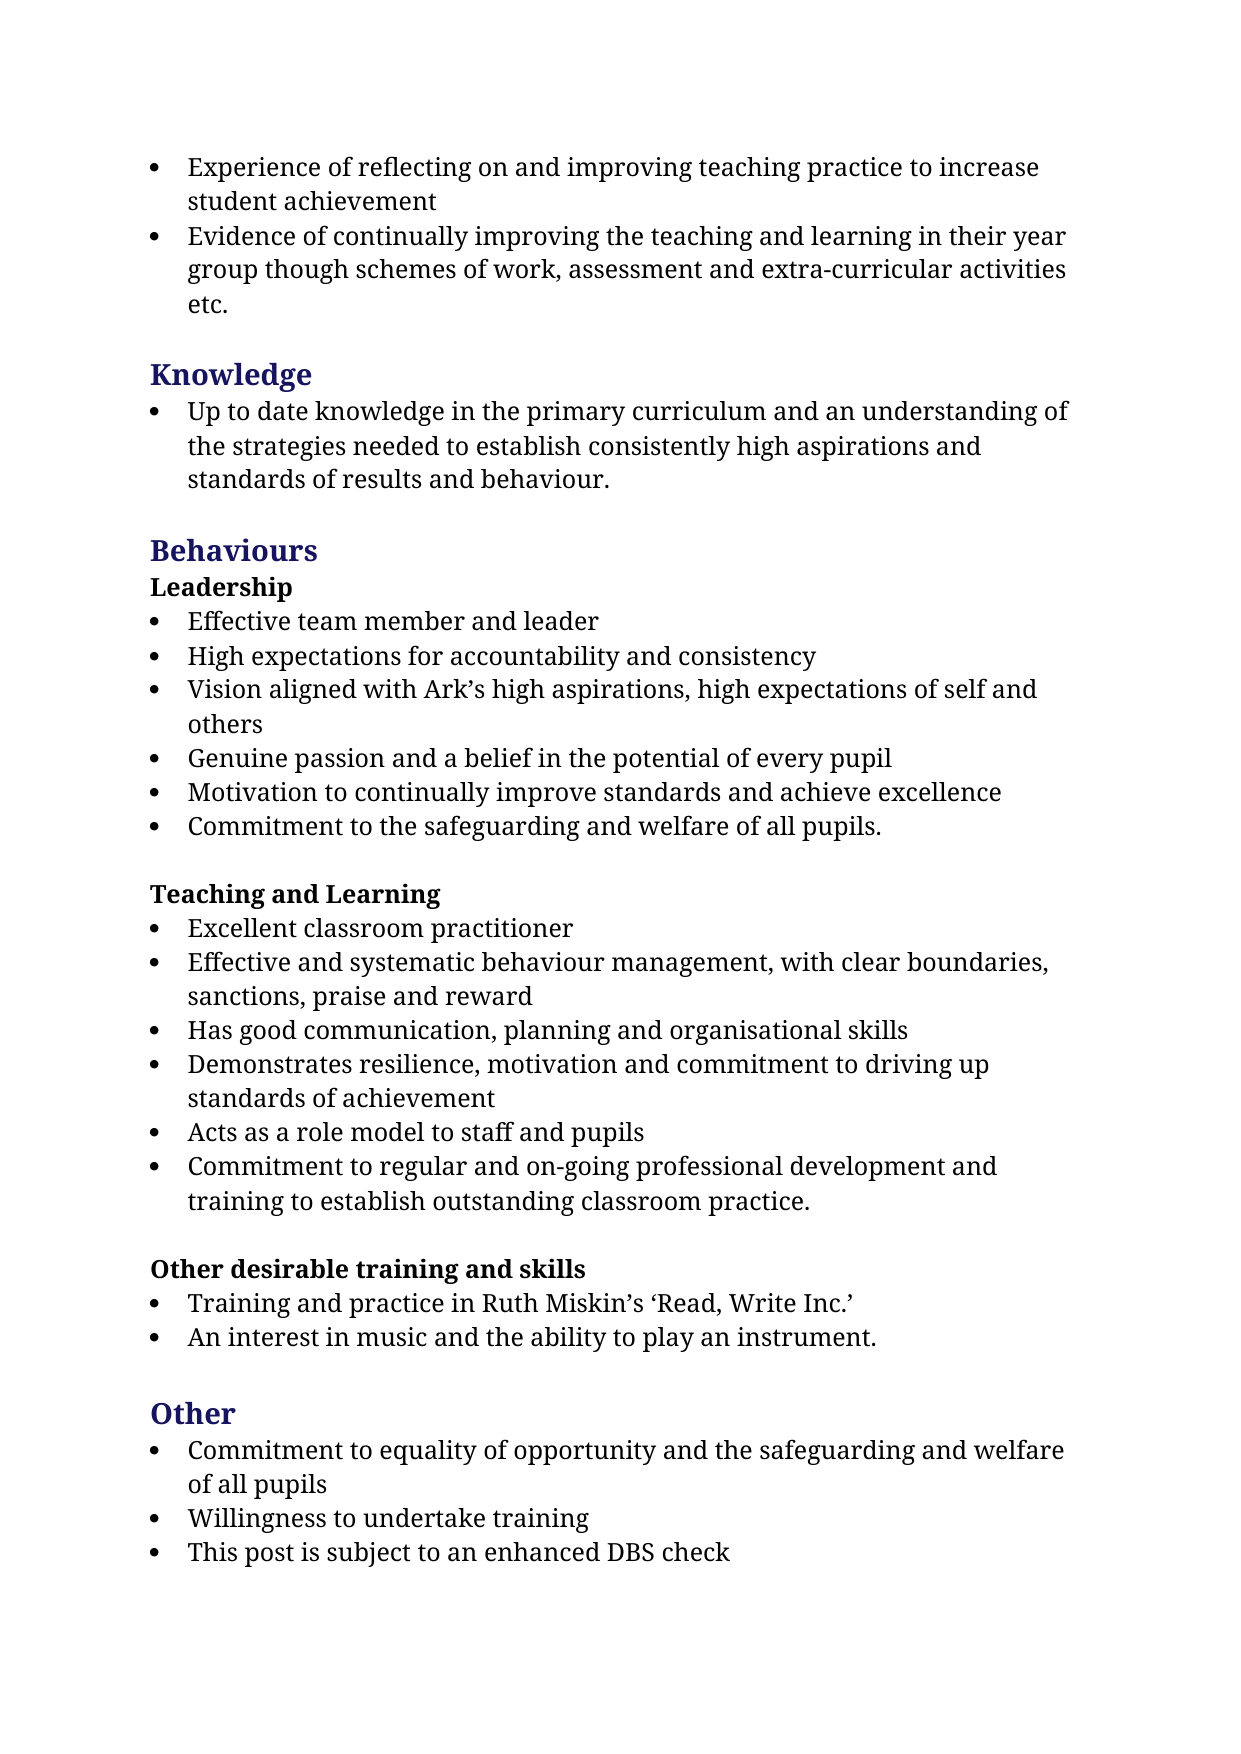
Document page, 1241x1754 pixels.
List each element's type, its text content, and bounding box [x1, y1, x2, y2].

text Other [150, 1393, 1090, 1433]
list Up to date knowledge in the primary curriculum and an understanding of the strategies needed to establish consistently high aspirations and standards of results and behaviour. [150, 394, 1090, 496]
list Evidence of continually improving the teaching and learning in their year group though schemes of work, assessment and extra-curricular activities etc. [150, 218, 1090, 320]
list Demonstrates resilience, motivation and commitment to driving up standards of achievement [150, 1047, 1090, 1115]
list Vision aligned with Ark’s high aspirations, high expectations of self and others [150, 672, 1090, 740]
text Teaching and Learning [150, 877, 1090, 911]
list This post is subject to an enhanced DBS check [150, 1535, 1090, 1569]
list Excellent classroom practitioner [150, 911, 1090, 945]
text Other desirable training and skills [150, 1251, 1090, 1285]
list Training and practice in Ruth Miskin’s ‘Read, Write Inc.’ [150, 1285, 1090, 1319]
list An interest in music and the ability to play an instrument. [150, 1319, 1090, 1353]
list Commitment to regular and on-going professional development and training to establish outstanding classroom practice. [150, 1149, 1090, 1217]
list Has good communication, planning and organisational skills [150, 1013, 1090, 1047]
list Motivation to continually improve standards and achieve excellence [150, 774, 1090, 808]
list High expectations for accountability and consistency [150, 638, 1090, 672]
list Experience of reflecting on and improving teaching practice to increase student achievement [150, 150, 1090, 218]
list Effective and systematic behaviour management, with clear boundaries, sanctions, praise and reward [150, 945, 1090, 1013]
list Commitment to equality of opportunity and the safeguarding and welfare of all pupils [150, 1433, 1090, 1501]
list Effective team member and leader [150, 604, 1090, 638]
text Behaviours [150, 530, 1090, 570]
list Willingness to undertake training [150, 1501, 1090, 1535]
list Commitment to the safeguarding and welfare of all pupils. [150, 808, 1090, 842]
list Genuine passion and a belief in the potential of every pupil [150, 740, 1090, 774]
text Knowledge [150, 354, 1090, 394]
list Acts as a role model to staff and pupils [150, 1115, 1090, 1149]
text Leadership [150, 570, 1090, 604]
